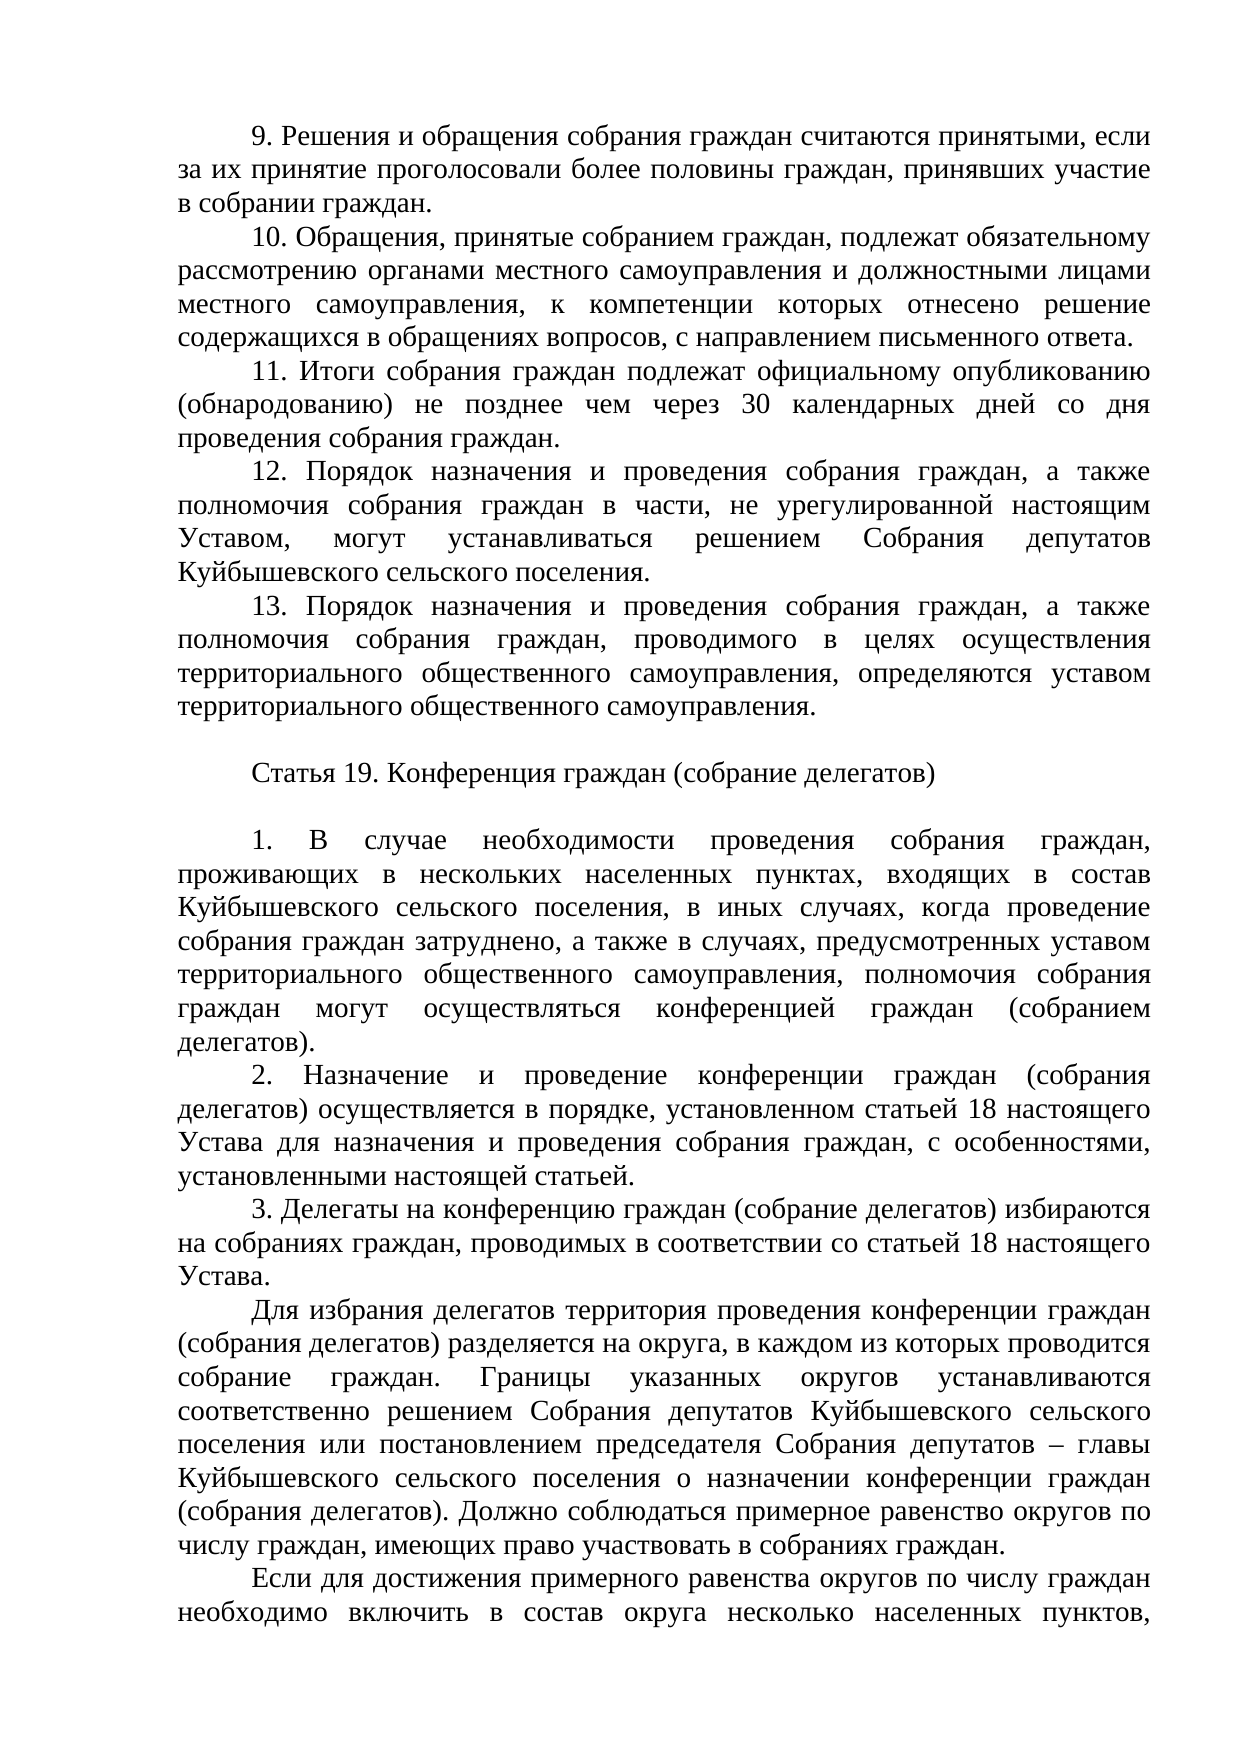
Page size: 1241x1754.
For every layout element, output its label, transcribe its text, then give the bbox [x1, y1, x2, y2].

text 13. Порядок назначения и проведения собрания граждан, а также полномочия собрания граждан, проводимого в целях осуществления территориального общественного самоуправления, определяются уставом территориального общественного самоуправления. [177, 588, 1152, 722]
text 1. В случае необходимости проведения собрания граждан, проживающих в нескольких населенных пунктах, входящих в состав Куйбышевского сельского поселения, в иных случаях, когда проведение собрания граждан затруднено, а также в случаях, предусмотренных уставом территориального общественного самоуправления, полномочия собрания граждан могут осуществляться конференцией граждан (собранием делегатов). [177, 822, 1152, 1057]
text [177, 1560, 1152, 1627]
text 11. Итоги собрания граждан подлежат официальному опубликованию (обнародованию) не позднее чем через 30 календарных дней со дня проведения собрания граждан. [177, 353, 1152, 453]
text Статья 19. Конференция граждан (собрание делегатов) [177, 755, 1152, 789]
text 10. Обращения, принятые собранием граждан, подлежат обязательному рассмотрению органами местного самоуправления и должностными лицами местного самоуправления, к компетенции которых отнесено решение содержащихся в обращениях вопросов, с направлением письменного ответа. [177, 219, 1152, 353]
text 12. Порядок назначения и проведения собрания граждан, а также полномочия собрания граждан в части, не урегулированной настоящим Уставом, могут устанавливаться решением Собрания депутатов Куйбышевского сельского поселения. [177, 453, 1152, 588]
text Для избрания делегатов территория проведения конференции граждан (собрания делегатов) разделяется на округа, в каждом из которых проводится собрание граждан. Границы указанных округов устанавливаются соответственно решением Собрания депутатов Куйбышевского сельского поселения или постановлением председателя Собрания депутатов – главы Куйбышевского сельского поселения о назначении конференции граждан (собрания делегатов). Должно соблюдаться примерное равенство округов по числу граждан, имеющих право участвовать в собраниях граждан. [177, 1292, 1152, 1560]
text 2. Назначение и проведение конференции граждан (собрания делегатов) осуществляется в порядке, установленном статьей 18 настоящего Устава для назначения и проведения собрания граждан, с особенностями, установленными настоящей статьей. [177, 1057, 1152, 1191]
text 3. Делегаты на конференцию граждан (собрание делегатов) избираются на собраниях граждан, проводимых в соответствии со статьей 18 настоящего Устава. [177, 1191, 1152, 1292]
text 9. Решения и обращения собрания граждан считаются принятыми, если за их принятие проголосовали более половины граждан, принявших участие в собрании граждан. [177, 118, 1152, 219]
